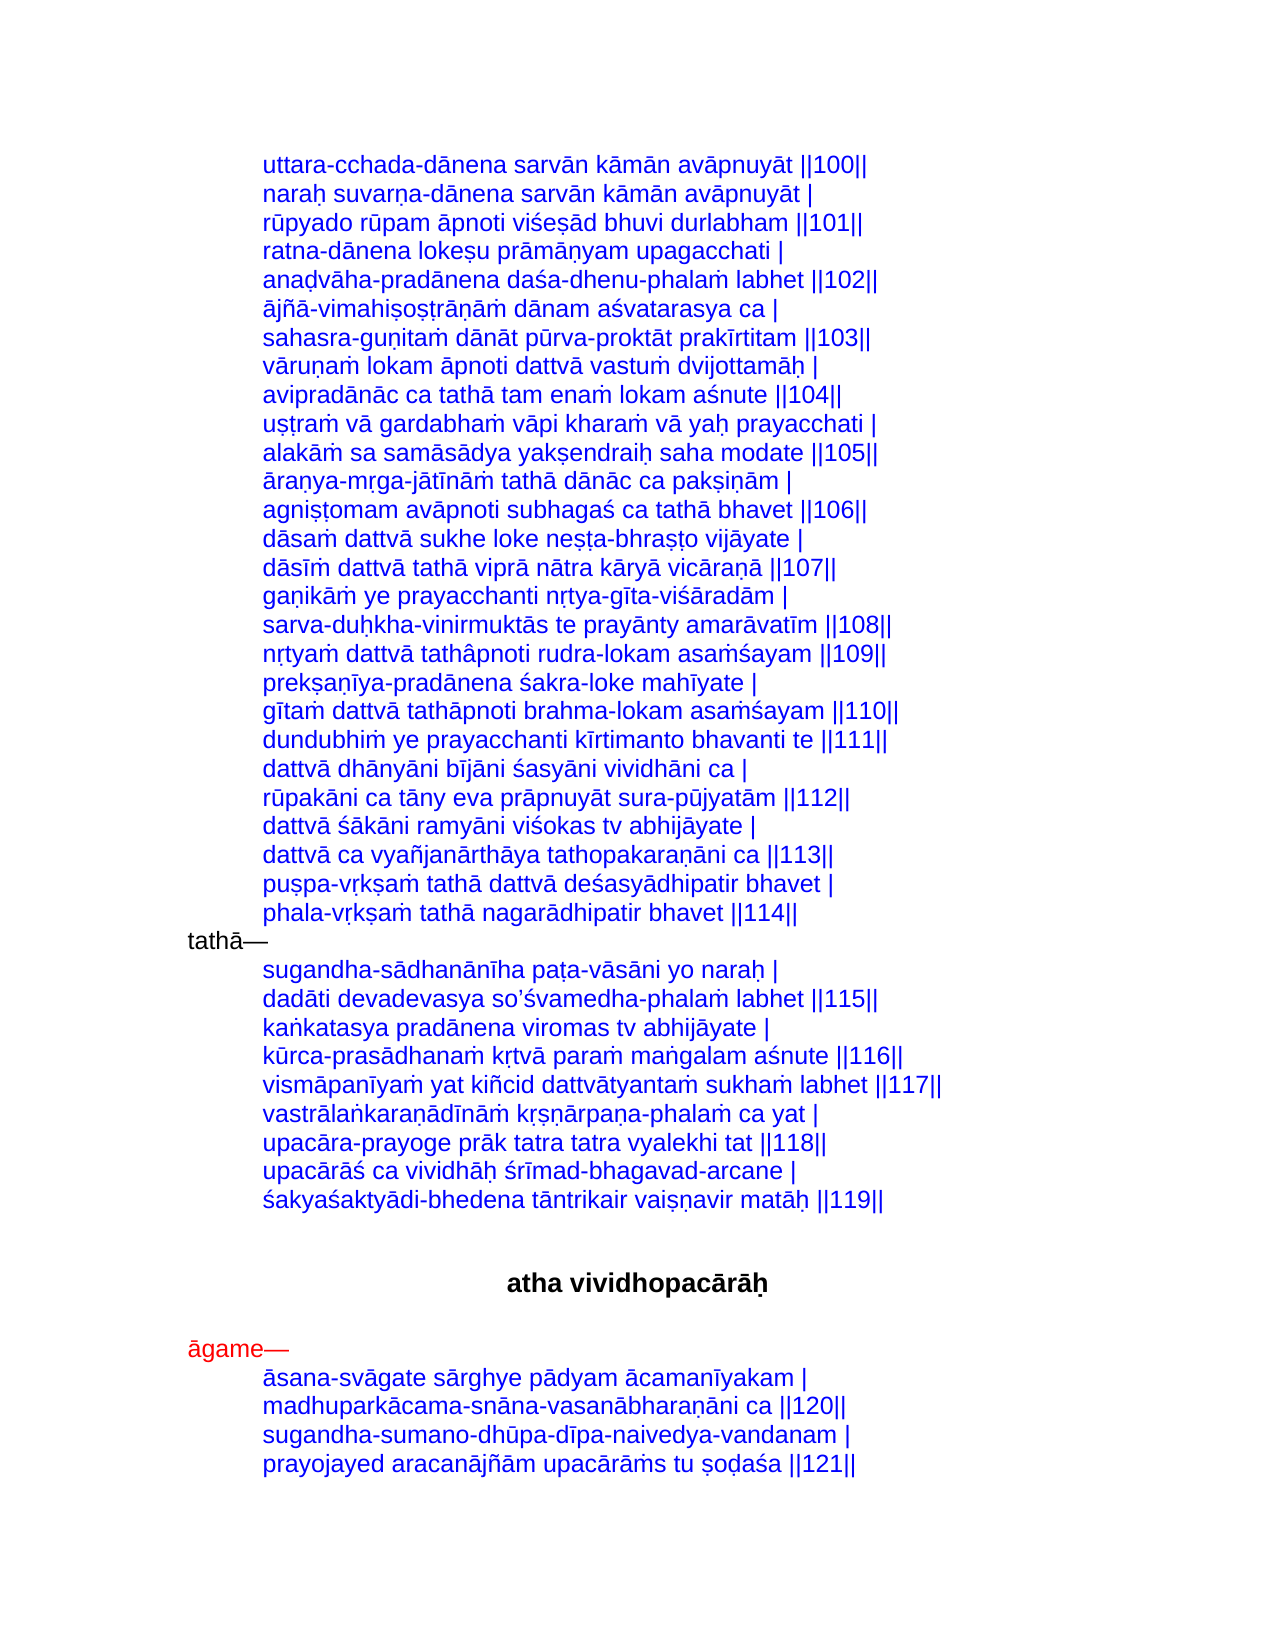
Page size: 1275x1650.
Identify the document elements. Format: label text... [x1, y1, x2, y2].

text āgame— [187, 1334, 1087, 1362]
text uttara-cchada-dānena sarvān kāmān avāpnuyāt ||100|| [262, 150, 1087, 179]
text agniṣṭomam avāpnoti subhagaś ca tathā bhavet ||106|| [262, 495, 1087, 524]
text dāsaṁ dattvā sukhe loke neṣṭa-bhraṣṭo vijāyate | [262, 524, 1087, 552]
text kūrca-prasādhanaṁ kṛtvā paraṁ maṅgalam aśnute ||116|| [262, 1041, 1087, 1070]
text gītaṁ dattvā tathāpnoti brahma-lokam asaṁśayam ||110|| [262, 696, 1087, 725]
text uṣṭraṁ vā gardabhaṁ vāpi kharaṁ vā yaḥ prayacchati | [262, 409, 1087, 437]
text sarva-duḥkha-vinirmuktās te prayānty amarāvatīm ||108|| [262, 610, 1087, 639]
text avipradānāc ca tathā tam enaṁ lokam aśnute ||104|| [262, 380, 1087, 409]
text upacārāś ca vividhāḥ śrīmad-bhagavad-arcane | [262, 1156, 1087, 1185]
text rūpakāni ca tāny eva prāpnuyāt sura-pūjyatām ||112|| [262, 782, 1087, 811]
text ratna-dānena lokeṣu prāmāṇyam upagacchati | [262, 236, 1087, 265]
text dāsīṁ dattvā tathā viprā nātra kāryā vicāraṇā ||107|| [262, 552, 1087, 581]
text phala-vṛkṣaṁ tathā nagarādhipatir bhavet ||114|| [262, 897, 1087, 926]
text sahasra-guṇitaṁ dānāt pūrva-proktāt prakīrtitam ||103|| [262, 322, 1087, 351]
text ājñā-vimahiṣoṣṭrāṇāṁ dānam aśvatarasya ca | [262, 294, 1087, 322]
text tathā— [187, 926, 1087, 955]
text vastrālaṅkaraṇādīnāṁ kṛṣṇārpaṇa-phalaṁ ca yat | [262, 1099, 1087, 1127]
text prayojayed aracanājñām upacārāṁs tu ṣoḍaśa ||121|| [262, 1449, 1087, 1477]
text āsana-svāgate sārghye pādyam ācamanīyakam | madhuparkācama-snāna-vasanābharaṇāni ca ||120|| [262, 1362, 1087, 1420]
text dattvā dhānyāni bījāni śasyāni vividhāni ca | [262, 754, 1087, 782]
text kaṅkatasya pradānena viromas tv abhijāyate | [262, 1012, 1087, 1041]
text puṣpa-vṛkṣaṁ tathā dattvā deśasyādhipatir bhavet | [262, 869, 1087, 897]
text dadāti devadevasya so’śvamedha-phalaṁ labhet ||115|| [262, 984, 1087, 1012]
subtitle atha vividhopacārāḥ [187, 1267, 1087, 1299]
text dattvā śākāni ramyāni viśokas tv abhijāyate | [262, 811, 1087, 840]
text śakyaśaktyādi-bhedena tāntrikair vaiṣṇavir matāḥ ||119|| [262, 1185, 1087, 1214]
text anaḍvāha-pradānena daśa-dhenu-phalaṁ labhet ||102|| [262, 265, 1087, 294]
text naraḥ suvarṇa-dānena sarvān kāmān avāpnuyāt | [262, 179, 1087, 207]
text dundubhiṁ ye prayacchanti kīrtimanto bhavanti te ||111|| [262, 725, 1087, 754]
text vāruṇaṁ lokam āpnoti dattvā vastuṁ dvijottamāḥ | [262, 351, 1087, 380]
text sugandha-sumano-dhūpa-dīpa-naivedya-vandanam | [262, 1420, 1087, 1449]
text sugandha-sādhanānīha paṭa-vāsāni yo naraḥ | [262, 955, 1087, 984]
text dattvā ca vyañjanārthāya tathopakaraṇāni ca ||113|| [262, 840, 1087, 869]
text vismāpanīyaṁ yat kiñcid dattvātyantaṁ sukhaṁ labhet ||117|| [262, 1070, 1087, 1099]
text upacāra-prayoge prāk tatra tatra vyalekhi tat ||118|| [262, 1127, 1087, 1156]
text prekṣaṇīya-pradānena śakra-loke mahīyate | [262, 667, 1087, 696]
text gaṇikāṁ ye prayacchanti nṛtya-gīta-viśāradām | [262, 581, 1087, 610]
text āraṇya-mṛga-jātīnāṁ tathā dānāc ca pakṣiṇām | [262, 466, 1087, 495]
text rūpyado rūpam āpnoti viśeṣād bhuvi durlabham ||101|| [262, 207, 1087, 236]
text nṛtyaṁ dattvā tathâpnoti rudra-lokam asaṁśayam ||109|| [262, 639, 1087, 667]
text alakāṁ sa samāsādya yakṣendraiḥ saha modate ||105|| [262, 437, 1087, 466]
